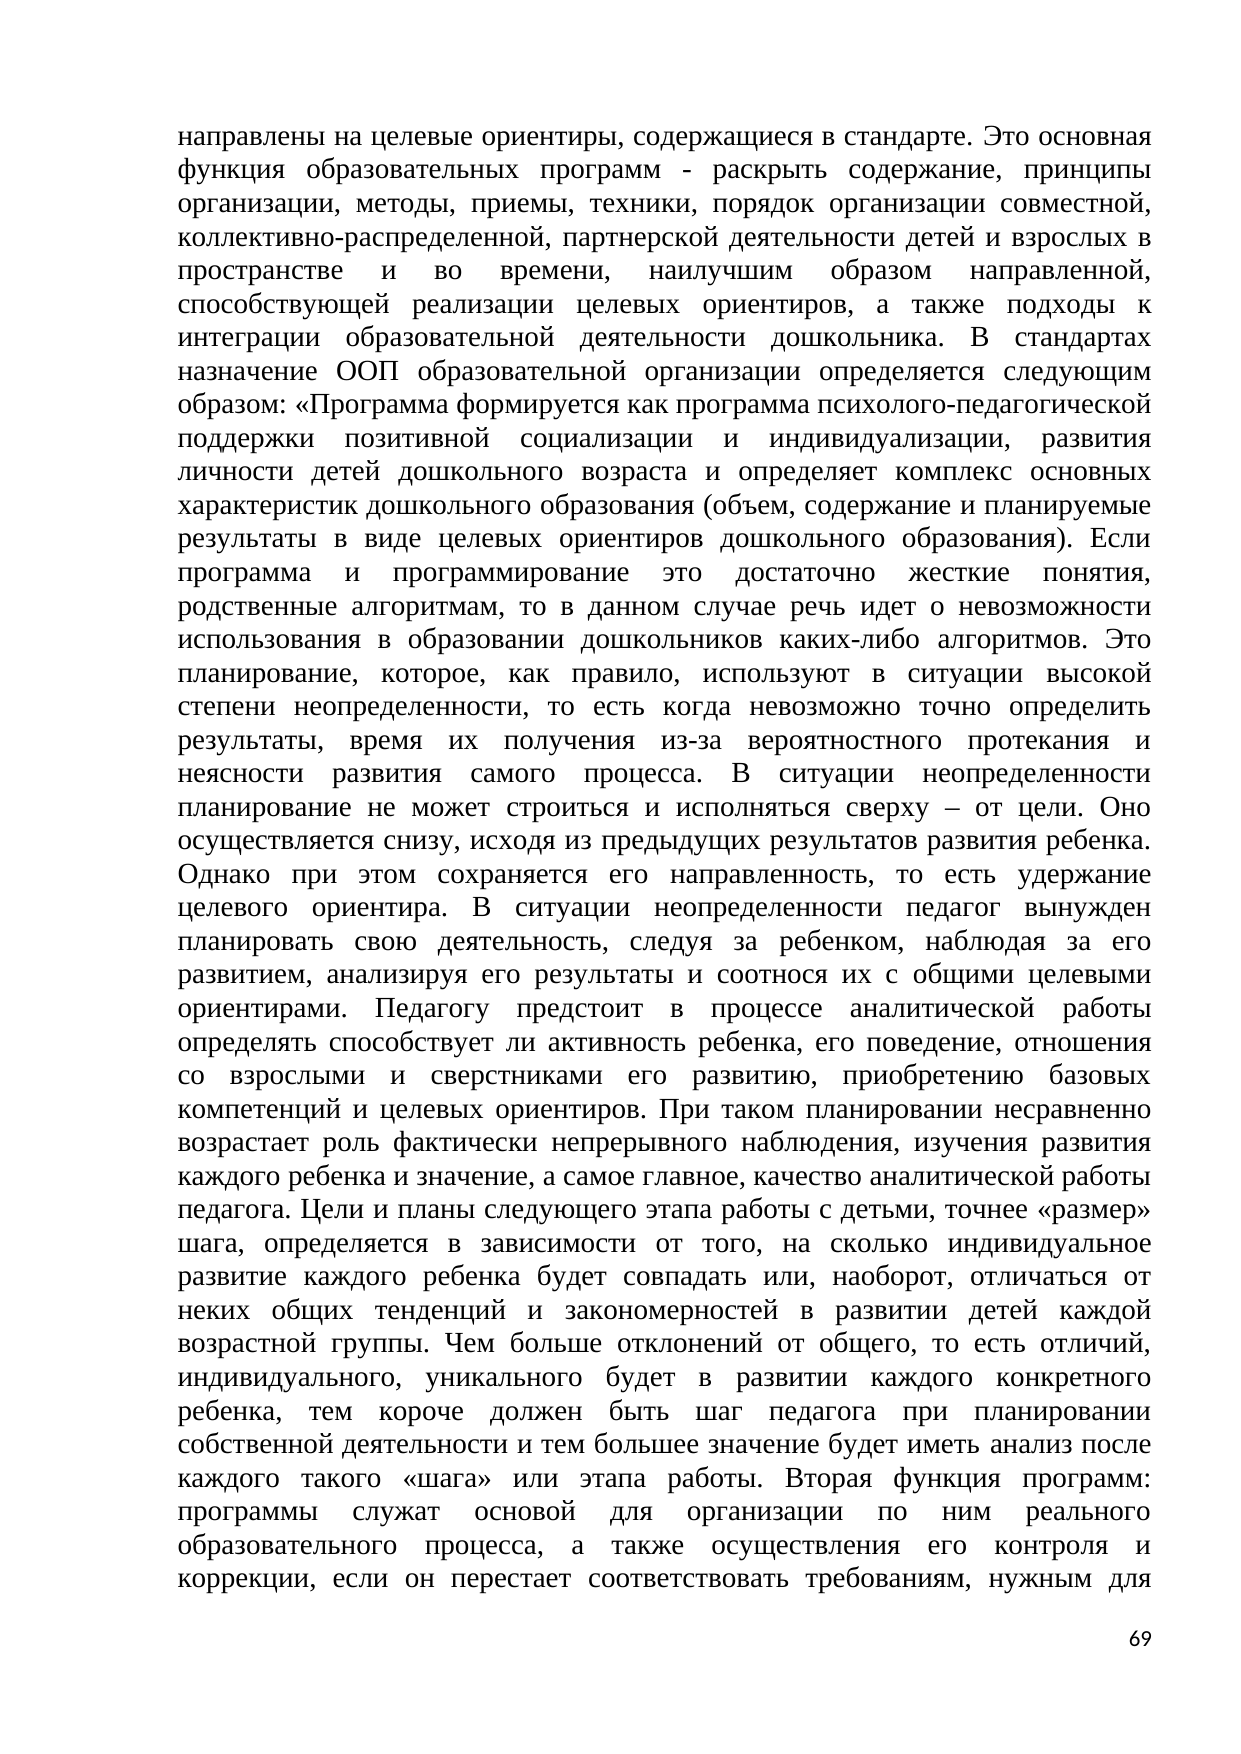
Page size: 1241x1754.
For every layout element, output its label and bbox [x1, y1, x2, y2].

text [177, 118, 1152, 1594]
